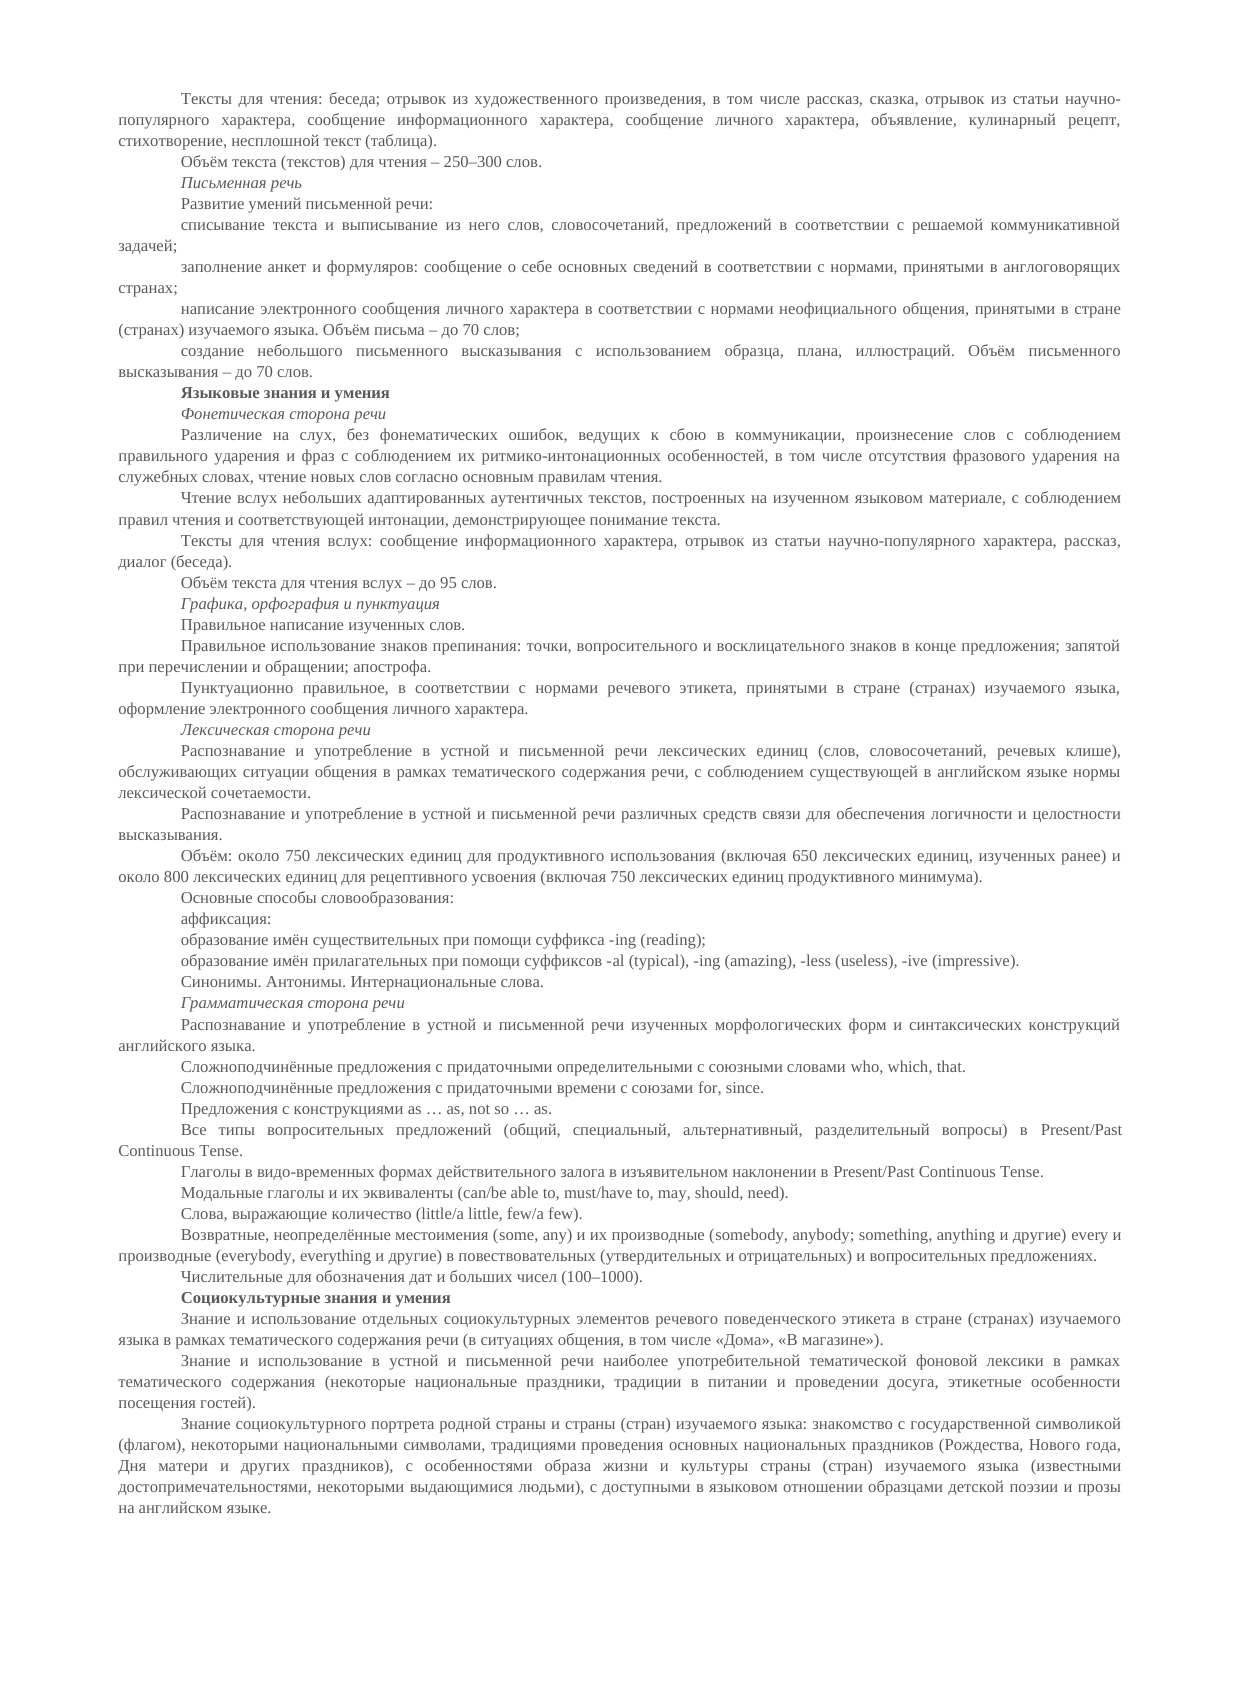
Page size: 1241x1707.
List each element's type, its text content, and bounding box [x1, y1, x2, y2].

text Распознавание и употребление в устной и письменной речи изученных морфологических форм и синтаксических конструкций английского языка. [118, 1014, 1122, 1054]
text Синонимы. Антонимы. Интернациональные слова. [118, 972, 1122, 991]
text Сложноподчинённые предложения с придаточными времени с союзами for, since. [118, 1077, 1122, 1097]
text Модальные глаголы и их эквиваленты (can/be able to, must/have to, may, should, need). [118, 1183, 1122, 1202]
text Знание и использование отдельных социокультурных элементов речевого поведенческого этикета в стране (странах) изучаемого языка в рамках тематического содержания речи (в ситуациях общения, в том числе «Дома», «В магазине»). [118, 1309, 1122, 1349]
text Числительные для обозначения дат и больших чисел (100–1000). [118, 1267, 1122, 1286]
text Социокультурные знания и умения [118, 1288, 1122, 1307]
text Различение на слух, без фонематических ошибок, ведущих к сбою в коммуникации, произнесение слов с соблюдением правильного ударения и фраз с соблюдением их ритмико-интонационных особенностей, в том числе отсутствия фразового ударения на служебных словах, чтение новых слов согласно основным правилам чтения. [118, 425, 1122, 486]
text Тексты для чтения: беседа; отрывок из художественного произведения, в том числе рассказ, сказка, отрывок из статьи научно-популярного характера, сообщение информационного характера, сообщение личного характера, объявление, кулинарный рецепт, стихотворение, несплошной текст (таблица). [118, 88, 1122, 150]
text Возвратные, неопределённые местоимения (some, any) и их производные (somebody, anybody; something, anything и другие) every и производные (everybody, everything и другие) в повествовательных (утвердительных и отрицательных) и вопросительных предложениях. [118, 1225, 1122, 1265]
text Правильное написание изученных слов. [118, 614, 1122, 634]
text аффиксация: [118, 909, 1122, 928]
text Знание и использование в устной и письменной речи наиболее употребительной тематической фоновой лексики в рамках тематического содержания (некоторые национальные праздники, традиции в питании и проведении досуга, этикетные особенности посещения гостей). [118, 1351, 1122, 1412]
text Сложноподчинённые предложения с придаточными определительными с союзными словами who, which, that. [118, 1056, 1122, 1076]
text Чтение вслух небольших адаптированных аутентичных текстов, построенных на изученном языковом материале, с соблюдением правил чтения и соответствующей интонации, демонстрирующее понимание текста. [118, 488, 1122, 528]
text Пунктуационно правильное, в соответствии с нормами речевого этикета, принятыми в стране (странах) изучаемого языка, оформление электронного сообщения личного характера. [118, 678, 1122, 718]
text образование имён прилагательных при помощи суффиксов -al (typical), -ing (amazing), -less (useless), -ive (impressive). [118, 951, 1122, 970]
text создание небольшого письменного высказывания с использованием образца, плана, иллюстраций. Объём письменного высказывания – до 70 слов. [118, 341, 1122, 381]
text Основные способы словообразования: [118, 888, 1122, 907]
text Развитие умений письменной речи: [118, 194, 1122, 213]
text Тексты для чтения вслух: сообщение информационного характера, отрывок из статьи научно-популярного характера, рассказ, диалог (беседа). [118, 530, 1122, 571]
text образование имён существительных при помощи суффикса -ing (reading); [118, 930, 1122, 949]
text Графика, орфография и пунктуация [118, 593, 1122, 613]
text списывание текста и выписывание из него слов, словосочетаний, предложений в соответствии с решаемой коммуникативной задачей; [118, 215, 1122, 255]
text Объём текста для чтения вслух – до 95 слов. [118, 572, 1122, 592]
text Распознавание и употребление в устной и письменной речи различных средств связи для обеспечения логичности и целостности высказывания. [118, 804, 1122, 844]
text Лексическая сторона речи [118, 720, 1122, 739]
text Слова, выражающие количество (little/a little, few/a few). [118, 1204, 1122, 1223]
text Знание социокультурного портрета родной страны и страны (стран) изучаемого языка: знакомство с государственной символикой (флагом), некоторыми национальными символами, традициями проведения основных национальных праздников (Рождества, Нового года, Дня матери и других праздников), с особенностями образа жизни и культуры страны (стран) изучаемого языка (известными достопримечательностями, некоторыми выдающимися людьми), с доступными в языковом отношении образцами детской поэзии и прозы на английском языке. [118, 1414, 1122, 1517]
text Предложения с конструкциями as … as, not so … as. [118, 1098, 1122, 1118]
text заполнение анкет и формуляров: сообщение о себе основных сведений в соответствии с нормами, принятыми в англоговорящих странах; [118, 257, 1122, 297]
text Фонетическая сторона речи [118, 404, 1122, 423]
text Глаголы в видо-временных формах действительного залога в изъявительном наклонении в Present/Past Continuous Tense. [118, 1162, 1122, 1181]
text Все типы вопросительных предложений (общий, специальный, альтернативный, разделительный вопросы) в Present/Past Continuous Tense. [118, 1119, 1122, 1160]
text Письменная речь [118, 173, 1122, 192]
text Языковые знания и умения [118, 383, 1122, 402]
text Грамматическая сторона речи [118, 993, 1122, 1012]
text Распознавание и употребление в устной и письменной речи лексических единиц (слов, словосочетаний, речевых клише), обслуживающих ситуации общения в рамках тематического содержания речи, с соблюдением существующей в английском языке нормы лексической сочетаемости. [118, 741, 1122, 802]
text Объём: около 750 лексических единиц для продуктивного использования (включая 650 лексических единиц, изученных ранее) и около 800 лексических единиц для рецептивного усвоения (включая 750 лексических единиц продуктивного минимума). [118, 846, 1122, 886]
text написание электронного сообщения личного характера в соответствии с нормами неофициального общения, принятыми в стране (странах) изучаемого языка. Объём письма – до 70 слов; [118, 299, 1122, 339]
text Объём текста (текстов) для чтения – 250–300 слов. [118, 152, 1122, 171]
text Правильное использование знаков препинания: точки, вопросительного и восклицательного знаков в конце предложения; запятой при перечислении и обращении; апострофа. [118, 636, 1122, 676]
